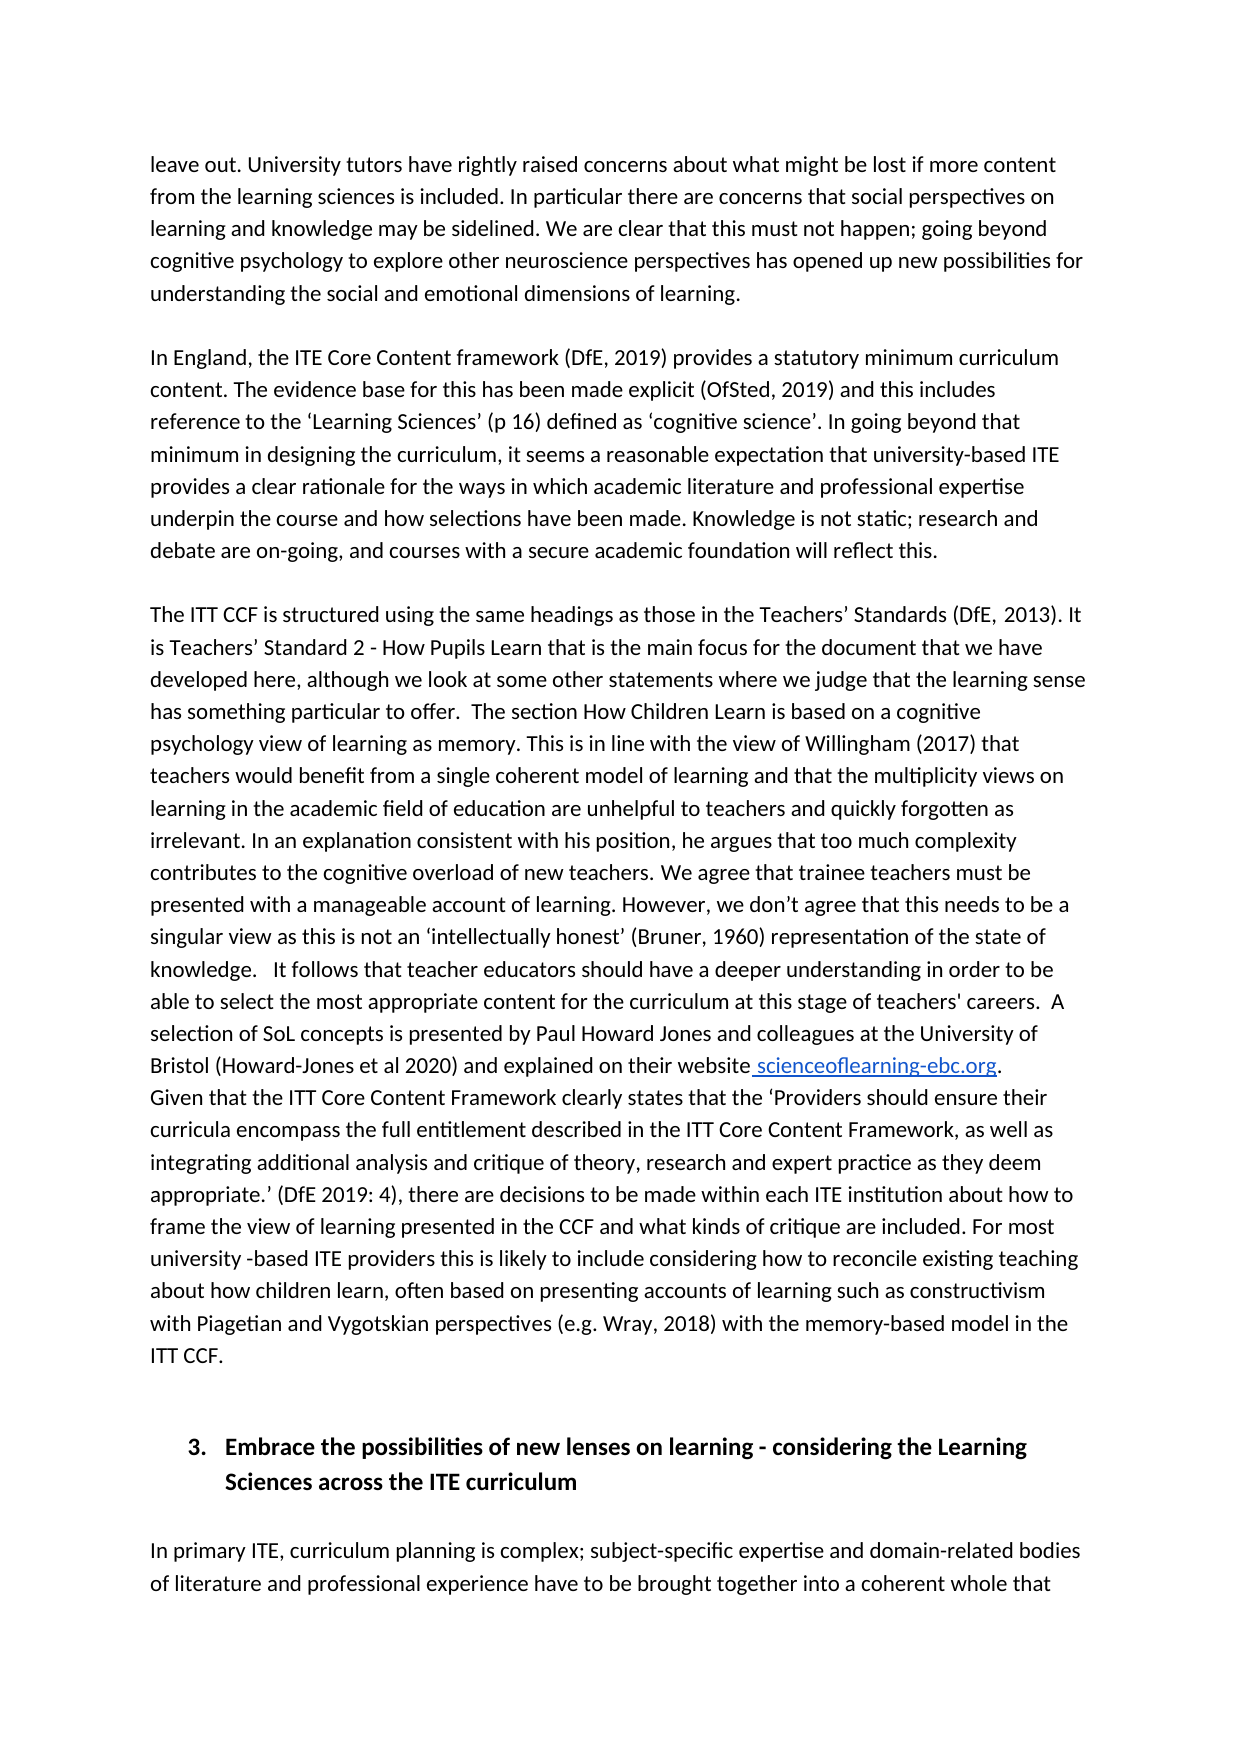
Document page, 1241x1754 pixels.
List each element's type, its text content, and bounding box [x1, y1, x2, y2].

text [150, 150, 1090, 307]
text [150, 1536, 1090, 1597]
text The ITT CCF is structured using the same headings as those in the Teachers’ Standards (DfE, 2013). It is Teachers’ Standard 2 - How Pupils Learn that is the main focus for the document that we have developed here, although we look at some other statements where we judge that the learning sense has something particular to offer. The section How Children Learn is based on a cognitive psychology view of learning as memory. This is in line with the view of Willingham (2017) that teachers would benefit from a single coherent model of learning and that the multiplicity views on learning in the academic field of education are unhelpful to teachers and quickly forgotten as irrelevant. In an explanation consistent with his position, he argues that too much complexity contributes to the cognitive overload of new teachers. We agree that trainee teachers must be presented with a manageable account of learning. However, we don’t agree that this needs to be a singular view as this is not an ‘intellectually honest’ (Bruner, 1960) representation of the state of knowledge. It follows that teacher educators should have a deeper understanding in order to be able to select the most appropriate content for the curriculum at this stage of teachers' careers. A selection of SoL concepts is presented by Paul Howard Jones and colleagues at the University of Bristol (Howard-Jones et al 2020) and explained on their website scienceoflearning-ebc.org. [150, 601, 1090, 1079]
list Embrace the possibilities of new lenses on learning - considering the Learning Sciences across the ITE curriculum [187, 1431, 1090, 1497]
text Given that the ITT Core Content Framework clearly states that the ‘Providers should ensure their curricula encompass the full entitlement described in the ITT Core Content Framework, as well as integrating additional analysis and critique of theory, research and expert practice as they deem appropriate.’ (DfE 2019: 4), there are decisions to be made within each ITE institution about how to frame the view of learning presented in the CCF and what kinds of critique are included. For most university -based ITE providers this is likely to include considering how to reconcile existing teaching about how children learn, often based on presenting accounts of learning such as constructivism with Piagetian and Vygotskian perspectives (e.g. Wray, 2018) with the memory-based model in the ITT CCF. [150, 1083, 1090, 1369]
text In England, the ITE Core Content framework (DfE, 2019) provides a statutory minimum curriculum content. The evidence base for this has been made explicit (OfSted, 2019) and this includes reference to the ‘Learning Sciences’ (p 16) defined as ‘cognitive science’. In going beyond that minimum in designing the curriculum, it seems a reasonable expectation that university-based ITE provides a clear rationale for the ways in which academic literature and professional expertise underpin the course and how selections have been made. Knowledge is not static; research and debate are on-going, and courses with a secure academic foundation will reflect this. [150, 343, 1090, 564]
